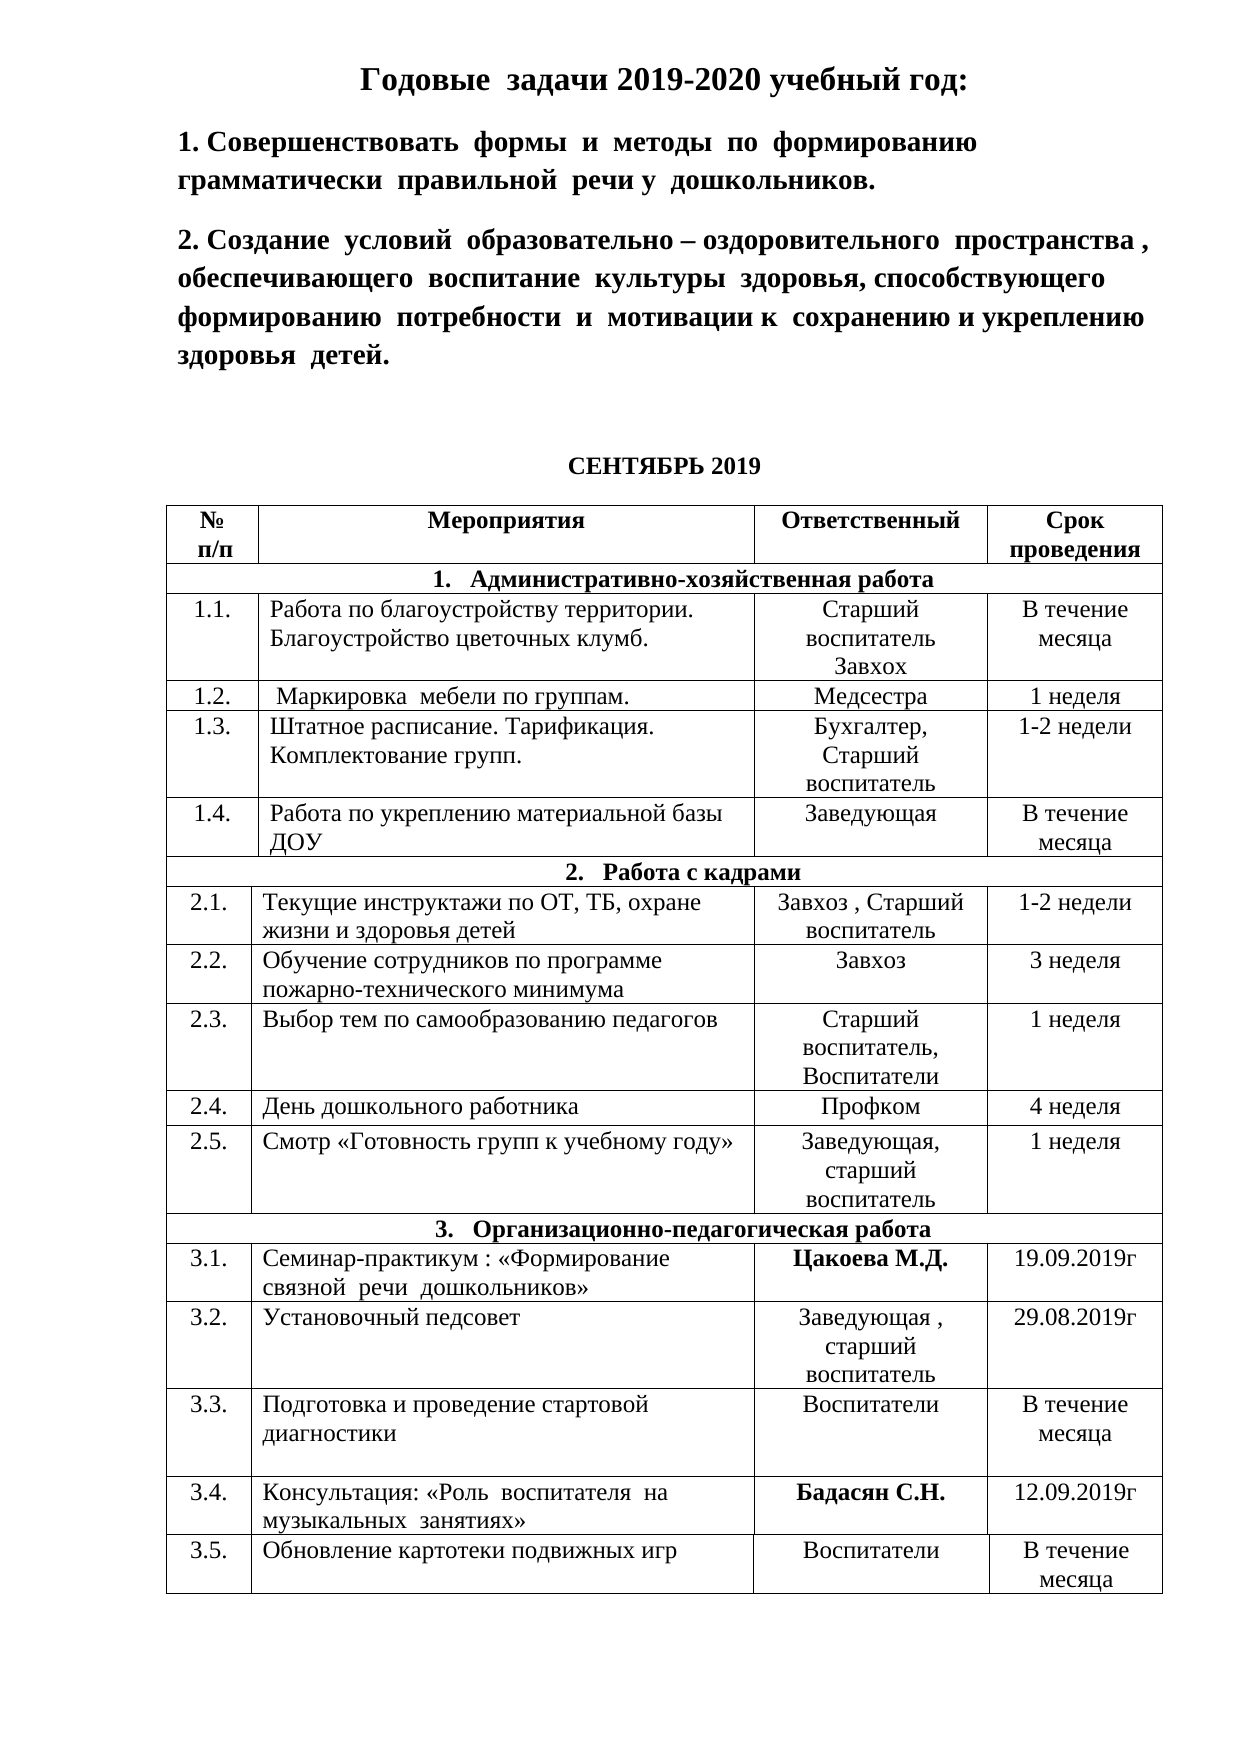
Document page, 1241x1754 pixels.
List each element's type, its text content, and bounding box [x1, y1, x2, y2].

table_cell 1 неделя [988, 681, 1162, 710]
table_header Ответственный [755, 506, 987, 563]
table_cell 3.3. [167, 1389, 251, 1476]
table_cell Завхоз , Старший воспитатель [755, 887, 987, 944]
table_cell Работа по укреплению материальной базы ДОУ [259, 798, 754, 856]
table_cell Завхоз [755, 945, 987, 1003]
table_cell 3.1. [167, 1244, 251, 1301]
table_cell Цакоева М.Д. [755, 1244, 987, 1301]
text СЕНТЯБРЬ 2019 [177, 451, 1152, 479]
table_cell Воспитатели [755, 1389, 987, 1476]
table_cell Административно-хозяйственная работа [167, 564, 1162, 593]
table_cell Профком [755, 1091, 987, 1125]
text Годовые задачи 2019-2020 учебный год: [177, 59, 1152, 97]
table_cell 1-2 недели [988, 887, 1162, 944]
table_cell Старший воспитатель Завхох [755, 594, 987, 680]
table_cell Выбор тем по самообразованию педагогов [252, 1004, 754, 1090]
table_cell Семинар-практикум : «Формирование связной речи дошкольников» [252, 1244, 754, 1301]
table_cell Медсестра [755, 681, 987, 710]
table_cell Обновление картотеки подвижных игр [252, 1535, 753, 1593]
table_cell 1 неделя [988, 1004, 1162, 1090]
table_cell Текущие инструктажи по ОТ, ТБ, охране жизни и здоровья детей [252, 887, 754, 944]
table_cell Установочный педсовет [252, 1302, 754, 1388]
table_cell Работа по благоустройству территории. Благоустройство цветочных клумб. [259, 594, 754, 680]
table_cell В течение месяца [990, 1535, 1162, 1593]
table_cell 1 неделя [988, 1126, 1162, 1213]
text 2. Создание условий образовательно – оздоровительного пространства , обеспечивающего воспитание культуры здоровья, способствующего формированию потребности и мотивации к сохранению и укреплению здоровья детей. [177, 222, 1152, 371]
table_cell Организационно-педагогическая работа [167, 1214, 1162, 1242]
table_cell Бухгалтер, Старший воспитатель [755, 711, 987, 797]
table_header № п/п [167, 506, 258, 563]
table_cell 3.5. [167, 1535, 251, 1593]
table_cell В течение месяца [988, 1389, 1162, 1476]
table_cell 2.3. [167, 1004, 251, 1090]
table_cell Воспитатели [754, 1535, 989, 1593]
table_cell Штатное расписание. Тарификация. Комплектование групп. [259, 711, 754, 797]
table_cell Обучение сотрудников по программе пожарно-технического минимума [252, 945, 754, 1003]
table_cell 4 неделя [988, 1091, 1162, 1125]
table_cell Смотр «Готовность групп к учебному году» [252, 1126, 754, 1213]
table_cell Работа с кадрами [167, 857, 1162, 886]
table_cell Маркировка мебели по группам. [259, 681, 754, 710]
table_cell 1-2 недели [988, 711, 1162, 797]
table_cell Подготовка и проведение стартовой диагностики [252, 1389, 754, 1476]
table_header Мероприятия [259, 506, 754, 563]
table_cell 1.2. [167, 681, 258, 710]
table_cell 2.1. [167, 887, 251, 944]
table_header Срок проведения [988, 506, 1162, 563]
table_cell День дошкольного работника [252, 1091, 754, 1125]
table_cell Старший воспитатель, Воспитатели [755, 1004, 987, 1090]
table_cell Заведующая , старший воспитатель [755, 1302, 987, 1388]
table_cell 1.1. [167, 594, 258, 680]
table_cell В течение месяца [988, 594, 1162, 680]
table_cell 29.08.2019г [988, 1302, 1162, 1388]
table_cell 1.4. [167, 798, 258, 856]
table_cell Заведующая, старший воспитатель [755, 1126, 987, 1213]
table_cell 3 неделя [988, 945, 1162, 1003]
table_cell 3.4. [167, 1477, 251, 1534]
table_cell В течение месяца [988, 798, 1162, 856]
table_cell Консультация: «Роль воспитателя на музыкальных занятиях» [252, 1477, 754, 1534]
table_cell 2.4. [167, 1091, 251, 1125]
table_cell 2.2. [167, 945, 251, 1003]
table_cell 3.2. [167, 1302, 251, 1388]
table_cell 2.5. [167, 1126, 251, 1213]
table_cell Заведующая [755, 798, 987, 856]
table_cell 1.3. [167, 711, 258, 797]
table_cell Бадасян С.Н. [755, 1477, 987, 1534]
table_cell 12.09.2019г [988, 1477, 1162, 1534]
table_cell 19.09.2019г [988, 1244, 1162, 1301]
text 1. Совершенствовать формы и методы по формированию грамматически правильной речи у дошкольников. [177, 124, 1152, 196]
